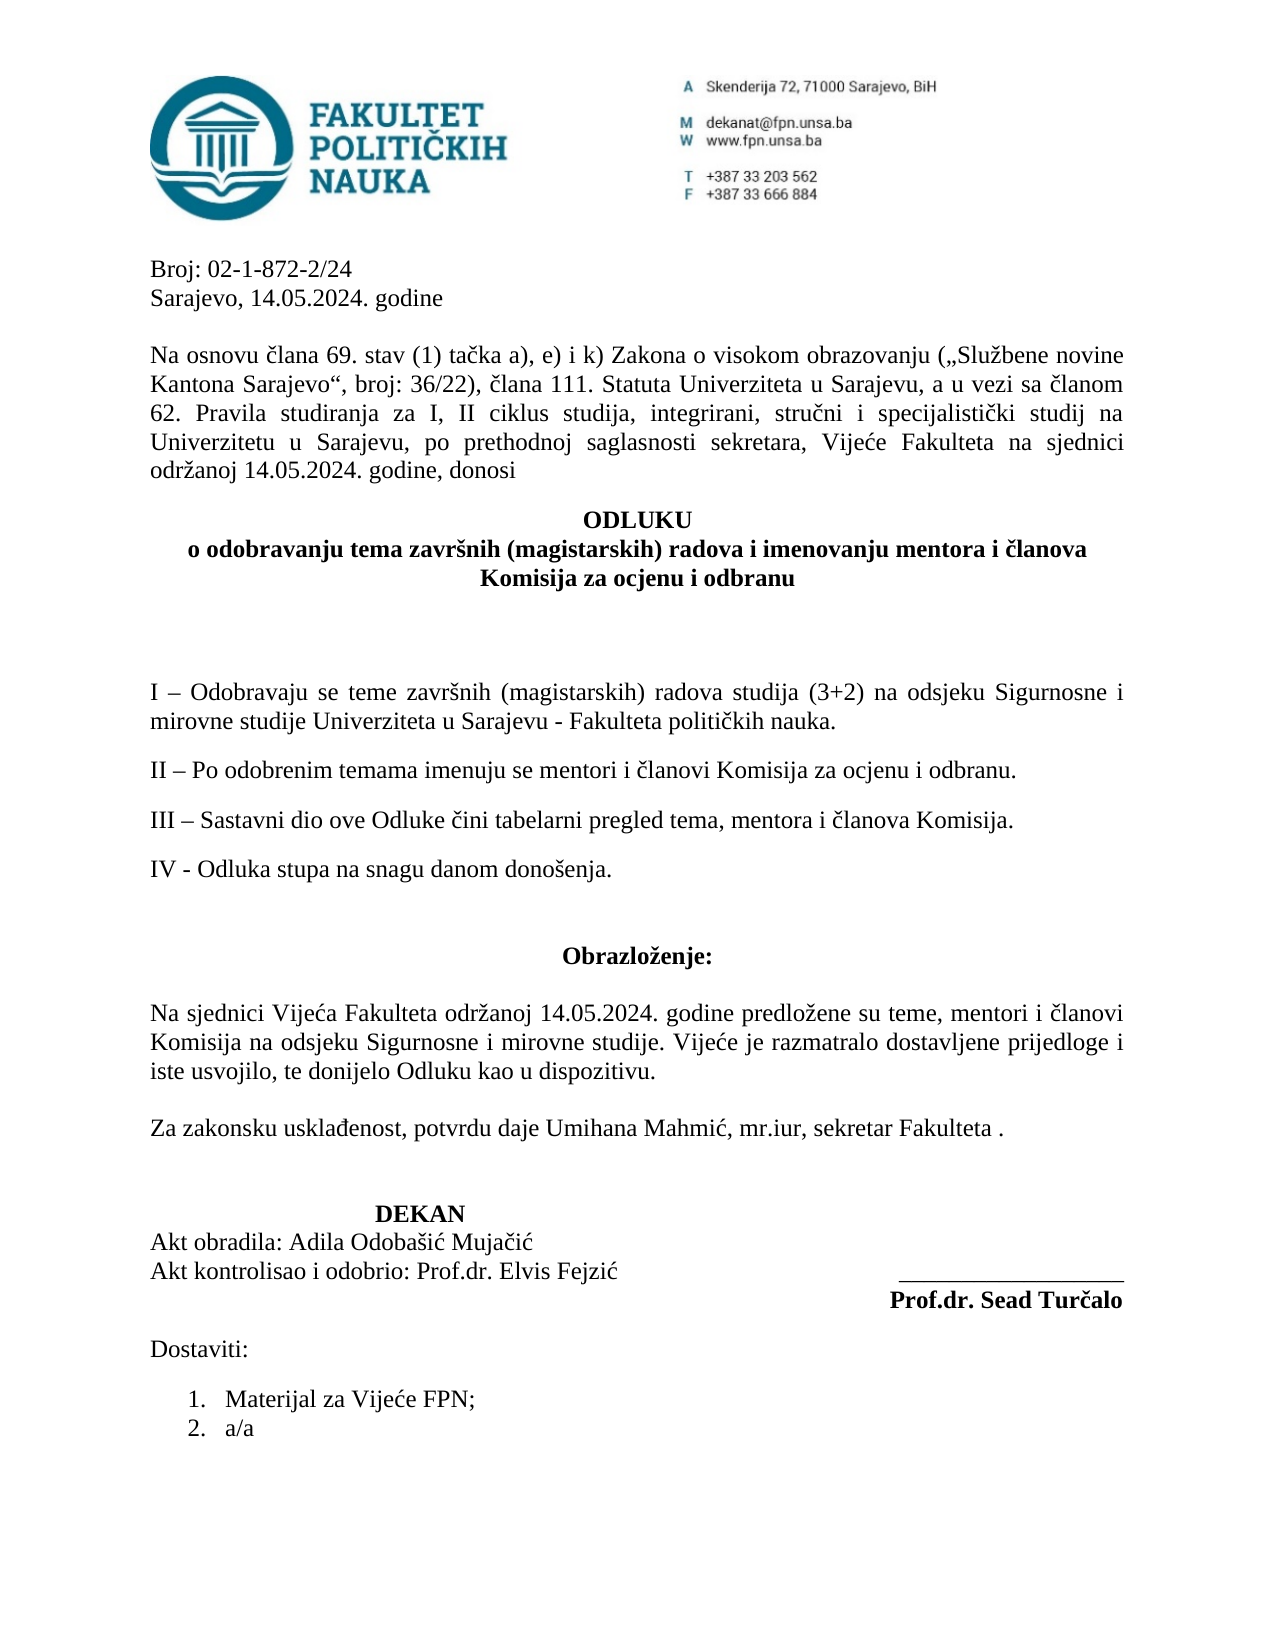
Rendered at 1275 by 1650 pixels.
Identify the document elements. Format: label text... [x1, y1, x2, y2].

text IV - Odluka stupa na snagu danom donošenja. [150, 854, 1125, 883]
text Broj: 02-1-872-2/24 [150, 254, 1125, 283]
text Prof.dr. Sead Turčalo [675, 1285, 1125, 1314]
text III – Sastavni dio ove Odluke čini tabelarni pregled tema, mentora i članova Komisija. [150, 805, 1125, 834]
text o odobravanju tema završnih (magistarskih) radova i imenovanju mentora i članova Komisija za ocjenu i odbranu [150, 534, 1125, 591]
text Dostaviti: [150, 1334, 1125, 1363]
text ODLUKU [150, 505, 1125, 534]
list a/a [187, 1413, 1125, 1442]
text Na sjednici Vijeća Fakulteta održanoj 14.05.2024. godine predložene su teme, mentori i članovi Komisija na odsjeku Sigurnosne i mirovne studije. Vijeće je razmatralo dostavljene prijedloge i iste usvojilo, te donijelo Odluku kao u dispozitivu. [150, 998, 1125, 1084]
picture [150, 75, 938, 226]
text Na osnovu člana 69. stav (1) tačka a), e) i k) Zakona o visokom obrazovanju („Službene novine Kantona Sarajevo“, broj: 36/22), člana 111. Statuta Univerziteta u Sarajevu, a u vezi sa članom 62. Pravila studiranja za I, II ciklus studija, integrirani, stručni i specijalistički studij na Univerzitetu u Sarajevu, po prethodnoj saglasnosti sekretara, Vijeće Fakulteta na sjednici održanoj 14.05.2024. godine, donosi [150, 341, 1125, 484]
text Za zakonsku usklađenost, potvrdu daje Umihana Mahmić, mr.iur, sekretar Fakulteta . [150, 1113, 1125, 1142]
text Akt obradila: Adila Odobašić Mujačić [150, 1227, 1125, 1256]
list Materijal za Vijeće FPN; [187, 1384, 1125, 1413]
text Obrazloženje: [150, 941, 1125, 969]
text II – Po odobrenim temama imenuju se mentori i članovi Komisija za ocjenu i odbranu. [150, 755, 1125, 784]
text Akt kontrolisao i odobrio: Prof.dr. Elvis Fejzić __________________ [150, 1256, 1125, 1285]
text I – Odobravaju se teme završnih (magistarskih) radova studija (3+2) na odsjeku Sigurnosne i mirovne studije Univerziteta u Sarajevu - Fakulteta političkih nauka. [150, 677, 1125, 734]
text DEKAN [375, 1142, 1125, 1227]
text Sarajevo, 14.05.2024. godine [150, 283, 1125, 312]
